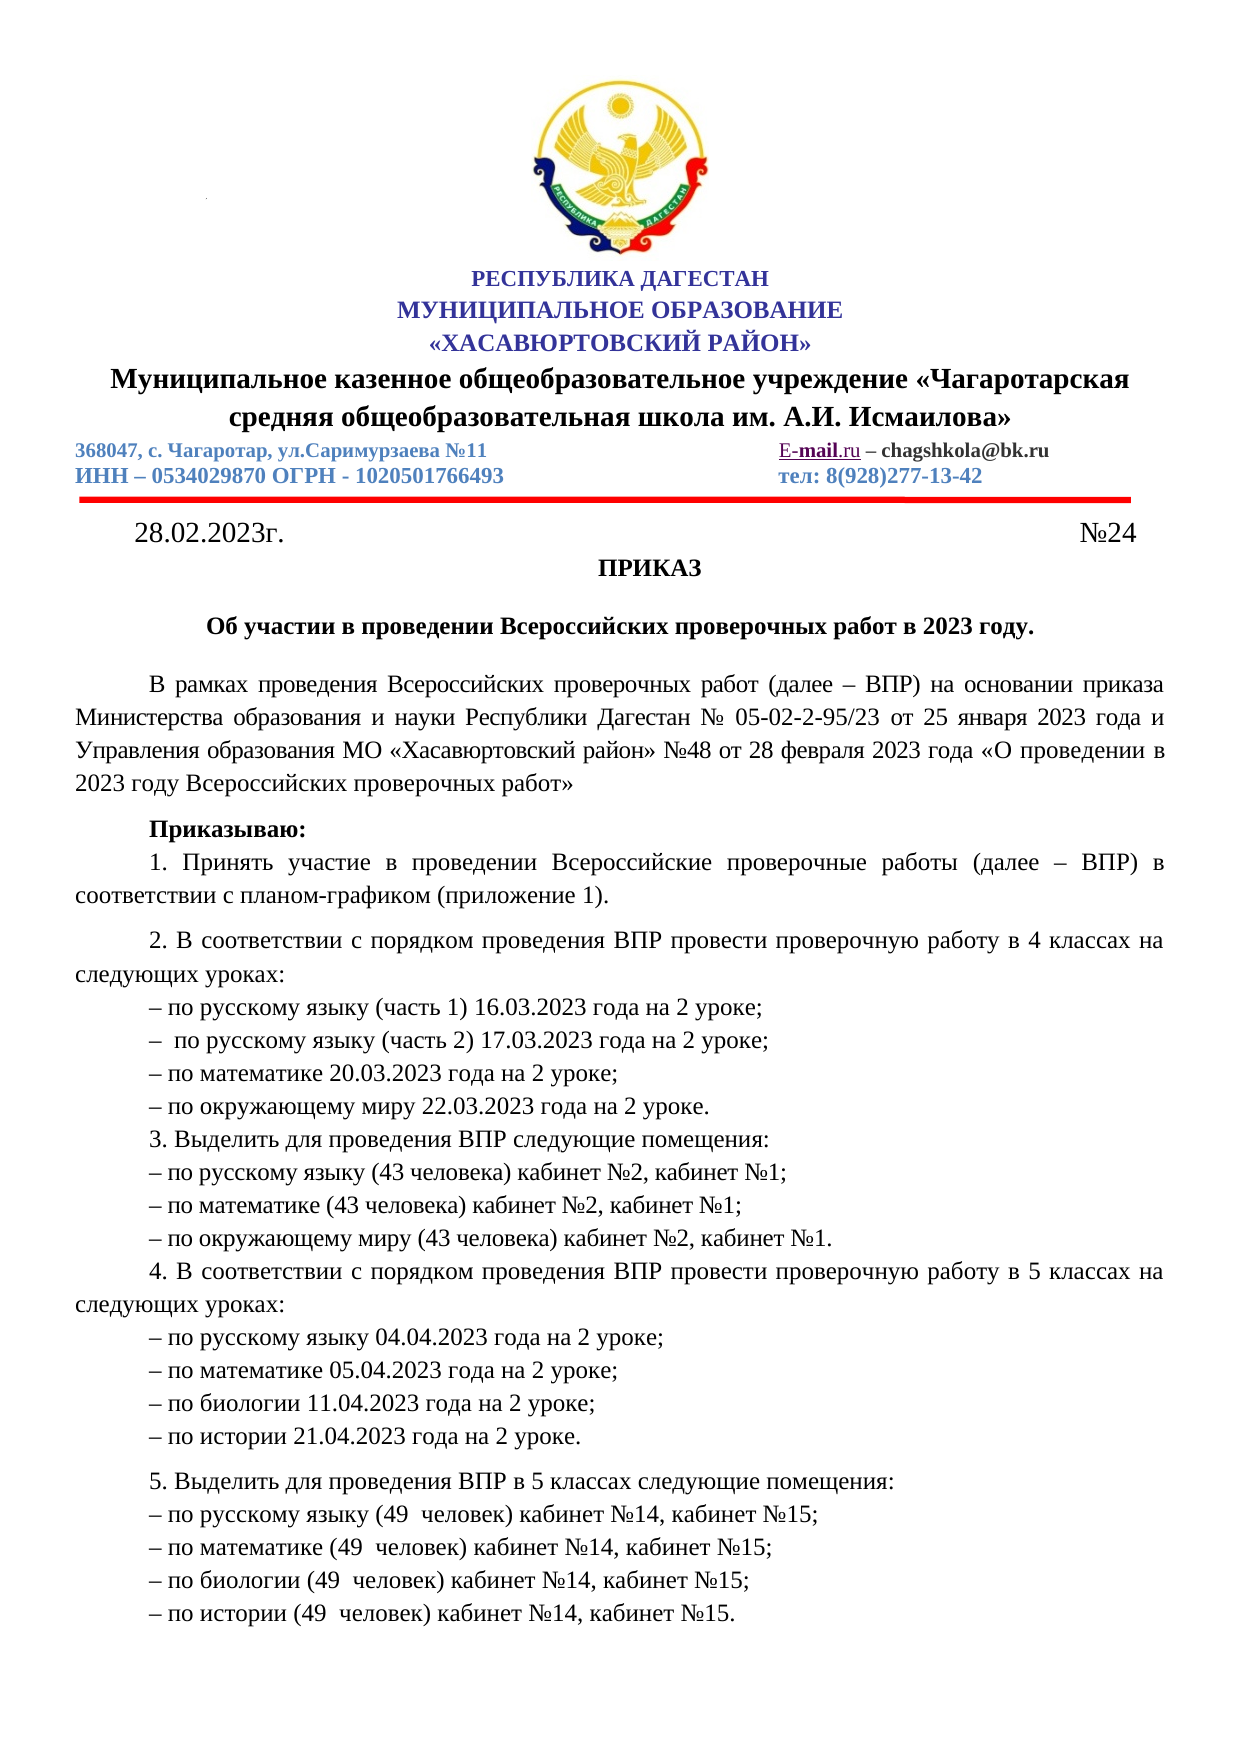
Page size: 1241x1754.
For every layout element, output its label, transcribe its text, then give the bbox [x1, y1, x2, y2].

text Муниципальное казенное общеобразовательное учреждение «Чагаротарская средняя общеобразовательная школа им. А.И. Исмаилова» [75, 361, 1165, 433]
text – по русскому языку (часть 1) 16.03.2023 года на 2 уроке; [75, 992, 1165, 1020]
text – по русскому языку (43 человека) кабинет №2, кабинет №1; [75, 1157, 1165, 1186]
text Приказываю: [75, 814, 1165, 843]
text ИНН – 0534029870 ОГРН - 1020501766493 тел: 8(928)277-13-42 [75, 462, 1165, 488]
text 3. Выделить для проведения ВПР следующие помещения: [75, 1124, 1165, 1152]
text Об участии в проведении Всероссийских проверочных работ в 2023 году. [75, 611, 1165, 640]
text РЕСПУБЛИКА ДАГЕСТАН [75, 265, 1165, 291]
text – по окружающему миру 22.03.2023 года на 2 уроке. [75, 1091, 1165, 1119]
text – по русскому языку (49 человек) кабинет №14, кабинет №15; [75, 1499, 1165, 1528]
text – по истории (49 человек) кабинет №14, кабинет №15. [75, 1598, 1165, 1627]
text 5. Выделить для проведения ВПР в 5 классах следующие помещения: [75, 1466, 1165, 1495]
text «ХАСАВЮРТОВСКИЙ РАЙОН» [75, 328, 1165, 357]
text – по математике (49 человек) кабинет №14, кабинет №15; [75, 1532, 1165, 1561]
text 28.02.2023г. №24 [75, 515, 1165, 548]
text – по математике 05.04.2023 года на 2 уроке; [75, 1355, 1165, 1384]
text 368047, с. Чагаротар, ул.Саримурзаева №11 E-mail.ru – chagshkola@bk.ru [75, 438, 1165, 462]
text МУНИЦИПАЛЬНОЕ ОБРАЗОВАНИЕ [75, 295, 1165, 324]
text – по биологии 11.04.2023 года на 2 уроке; [75, 1388, 1165, 1417]
picture [531, 75, 709, 261]
text ПРИКАЗ [75, 553, 1165, 582]
text – по математике (43 человека) кабинет №2, кабинет №1; [75, 1190, 1165, 1218]
text 2. В соответствии с порядком проведения ВПР провести проверочную работу в 4 классах на следующих уроках: [75, 926, 1165, 987]
text – по математике 20.03.2023 года на 2 уроке; [75, 1058, 1165, 1086]
text – по окружающему миру (43 человека) кабинет №2, кабинет №1. [75, 1223, 1165, 1252]
text – по русскому языку (часть 2) 17.03.2023 года на 2 уроке; [75, 1025, 1165, 1053]
text – по биологии (49 человек) кабинет №14, кабинет №15; [75, 1566, 1165, 1594]
text 4. В соответствии с порядком проведения ВПР провести проверочную работу в 5 классах на следующих уроках: [75, 1256, 1165, 1318]
text 1. Принять участие в проведении Всероссийские проверочные работы (далее – ВПР) в соответствии с планом-графиком (приложение 1). [75, 847, 1165, 909]
text – по русскому языку 04.04.2023 года на 2 уроке; [75, 1322, 1165, 1351]
text В рамках проведения Всероссийских проверочных работ (далее – ВПР) на основании приказа Министерства образования и науки Республики Дагестан № 05-02-2-95/23 от 25 января 2023 года и Управления образования МО «Хасавюртовский район» №48 от 28 февраля 2023 года «О проведении в 2023 году Всероссийских проверочных работ» [75, 669, 1165, 797]
text – по истории 21.04.2023 года на 2 уроке. [75, 1421, 1165, 1450]
